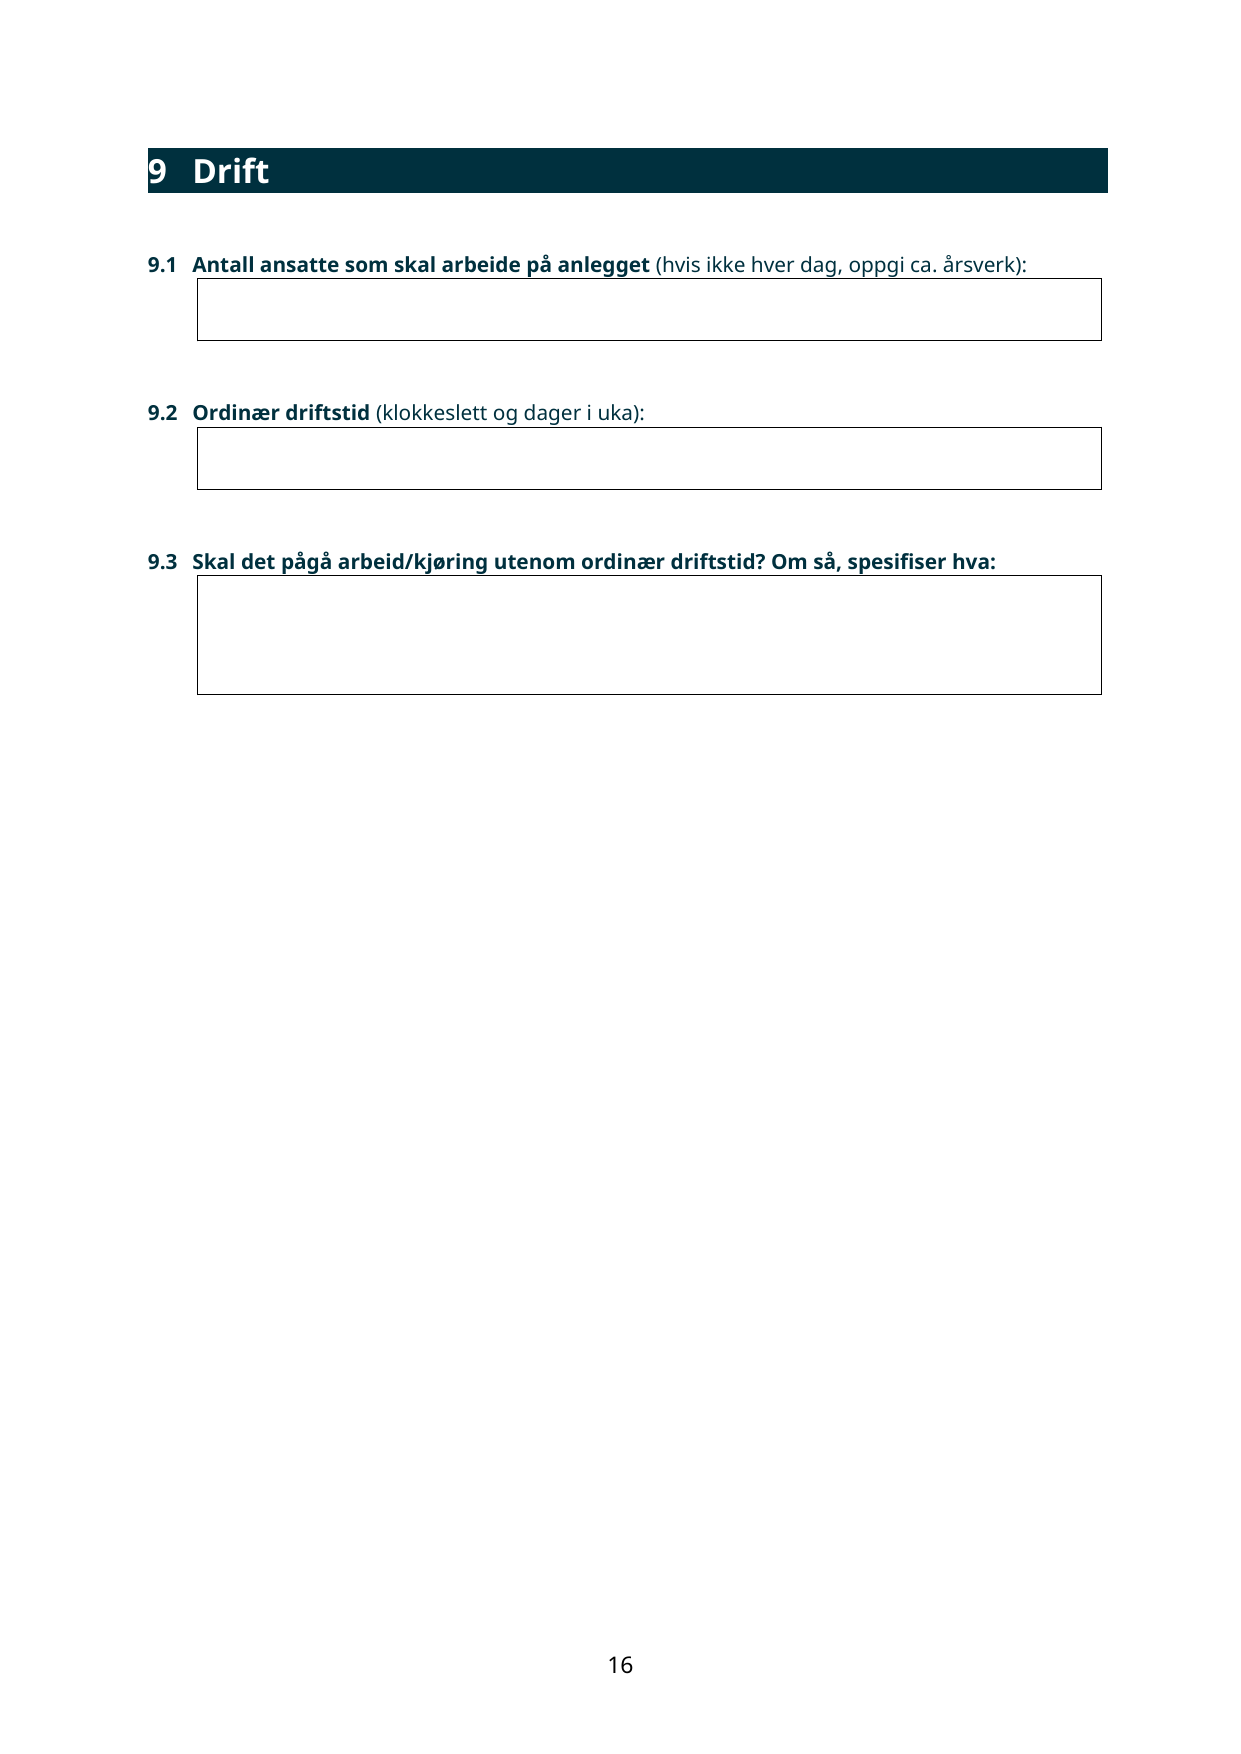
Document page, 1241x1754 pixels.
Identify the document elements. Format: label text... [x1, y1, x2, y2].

list Drift [148, 148, 1108, 193]
list Skal det pågå arbeid/kjøring utenom ordinær driftstid? Om så, spesifiser hva: [148, 547, 1093, 575]
list Antall ansatte som skal arbeide på anlegget (hvis ikke hver dag, oppgi ca. årsverk): [148, 250, 1093, 278]
list Ordinær driftstid (klokkeslett og dager i uka): [148, 398, 1093, 427]
